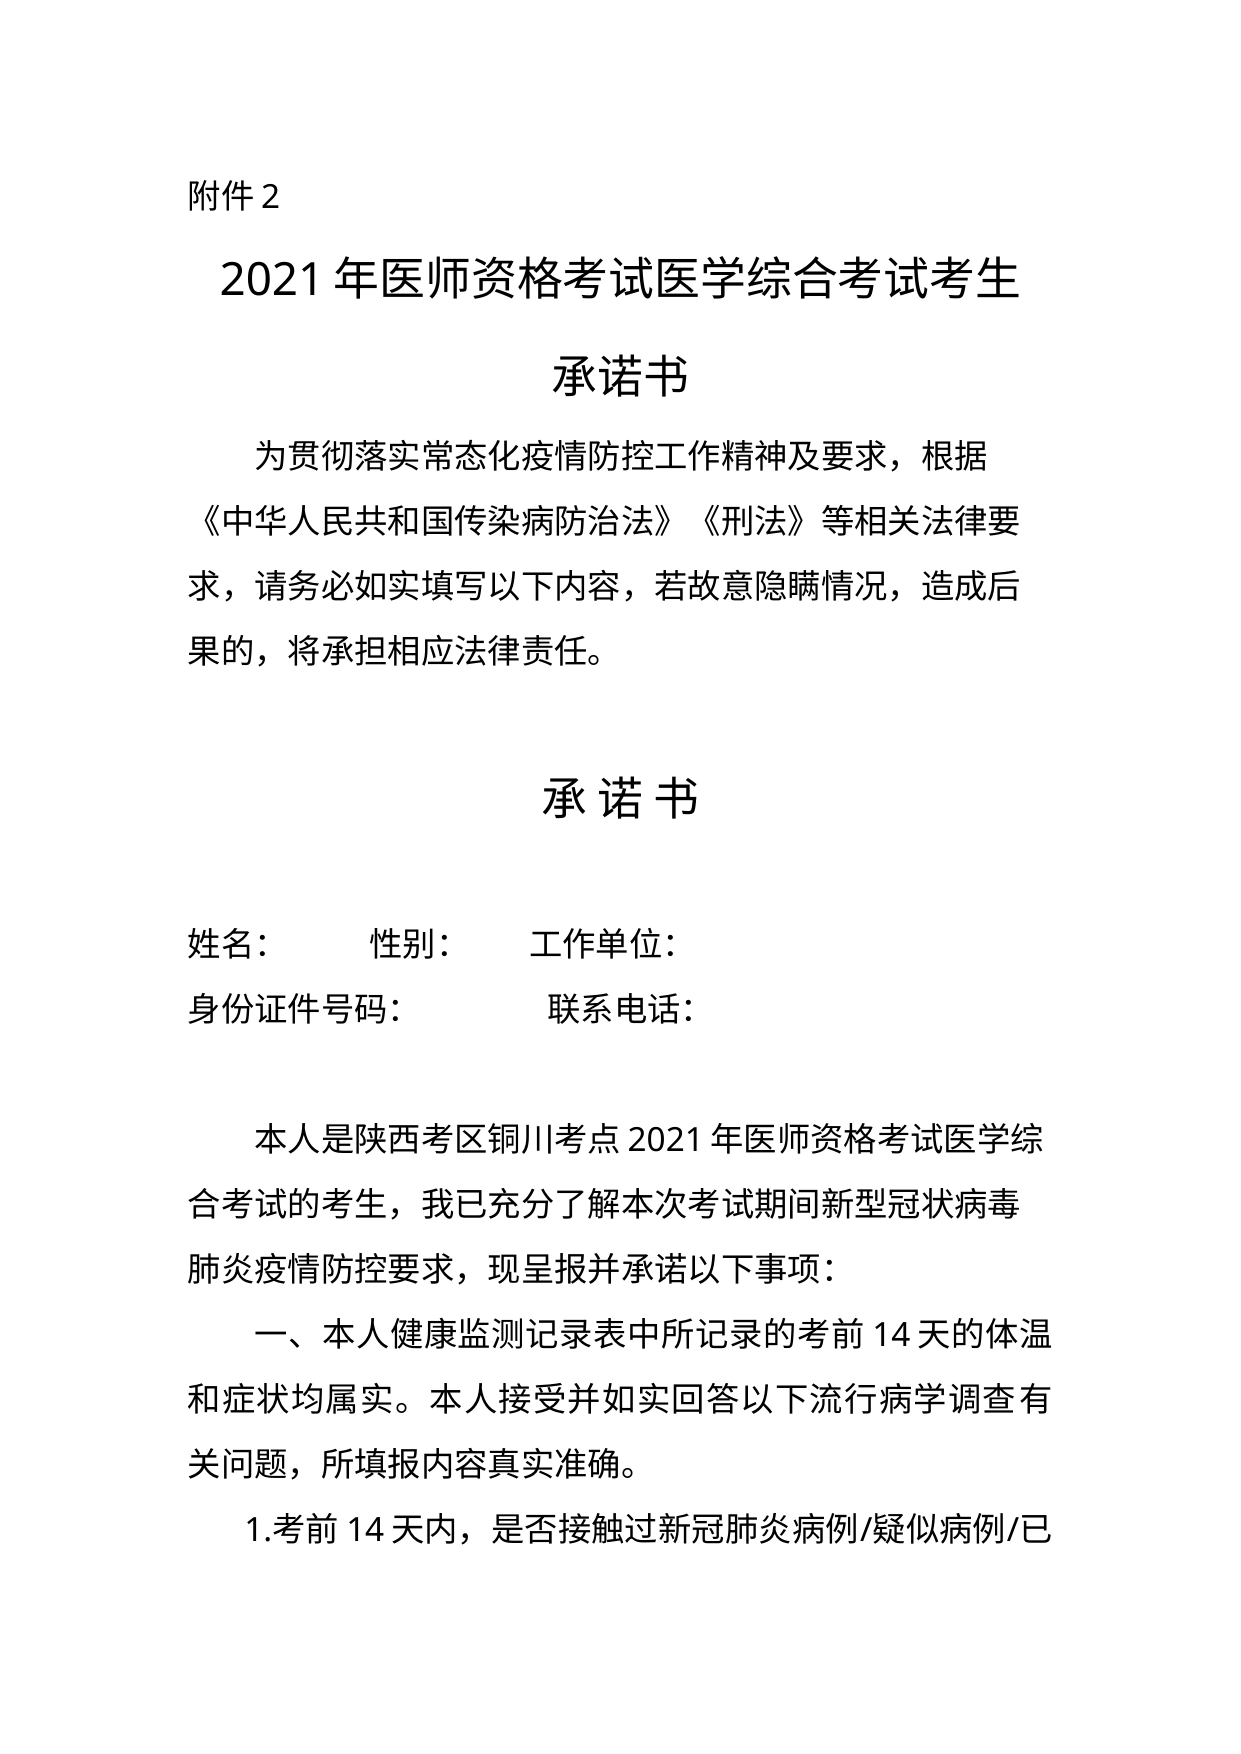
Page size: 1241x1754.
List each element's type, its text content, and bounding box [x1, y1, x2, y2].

text 一、本人健康监测记录表中所记录的考前14天的体温和症状均属实。本人接受并如实回答以下流行病学调查有关问题，所填报内容真实准确。 [187, 1299, 1053, 1494]
text 承 诺 书 [187, 747, 1053, 844]
text 承诺书 [187, 324, 1053, 422]
text 2021年医师资格考试医学综合考试考生 [187, 227, 1053, 324]
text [187, 1494, 1053, 1559]
text 本人是陕西考区铜川考点2021年医师资格考试医学综合考试的考生，我已充分了解本次考试期间新型冠状病毒肺炎疫情防控要求，现呈报并承诺以下事项： [187, 1104, 1053, 1299]
text 附件2 [187, 162, 1053, 227]
text 姓名： 性别： 工作单位： [187, 909, 1053, 974]
text 身份证件号码： 联系电话： [187, 974, 1053, 1039]
text 为贯彻落实常态化疫情防控工作精神及要求，根据《中华人民共和国传染病防治法》《刑法》等相关法律要求，请务必如实填写以下内容，若故意隐瞒情况，造成后果的，将承担相应法律责任。 [187, 422, 1053, 682]
